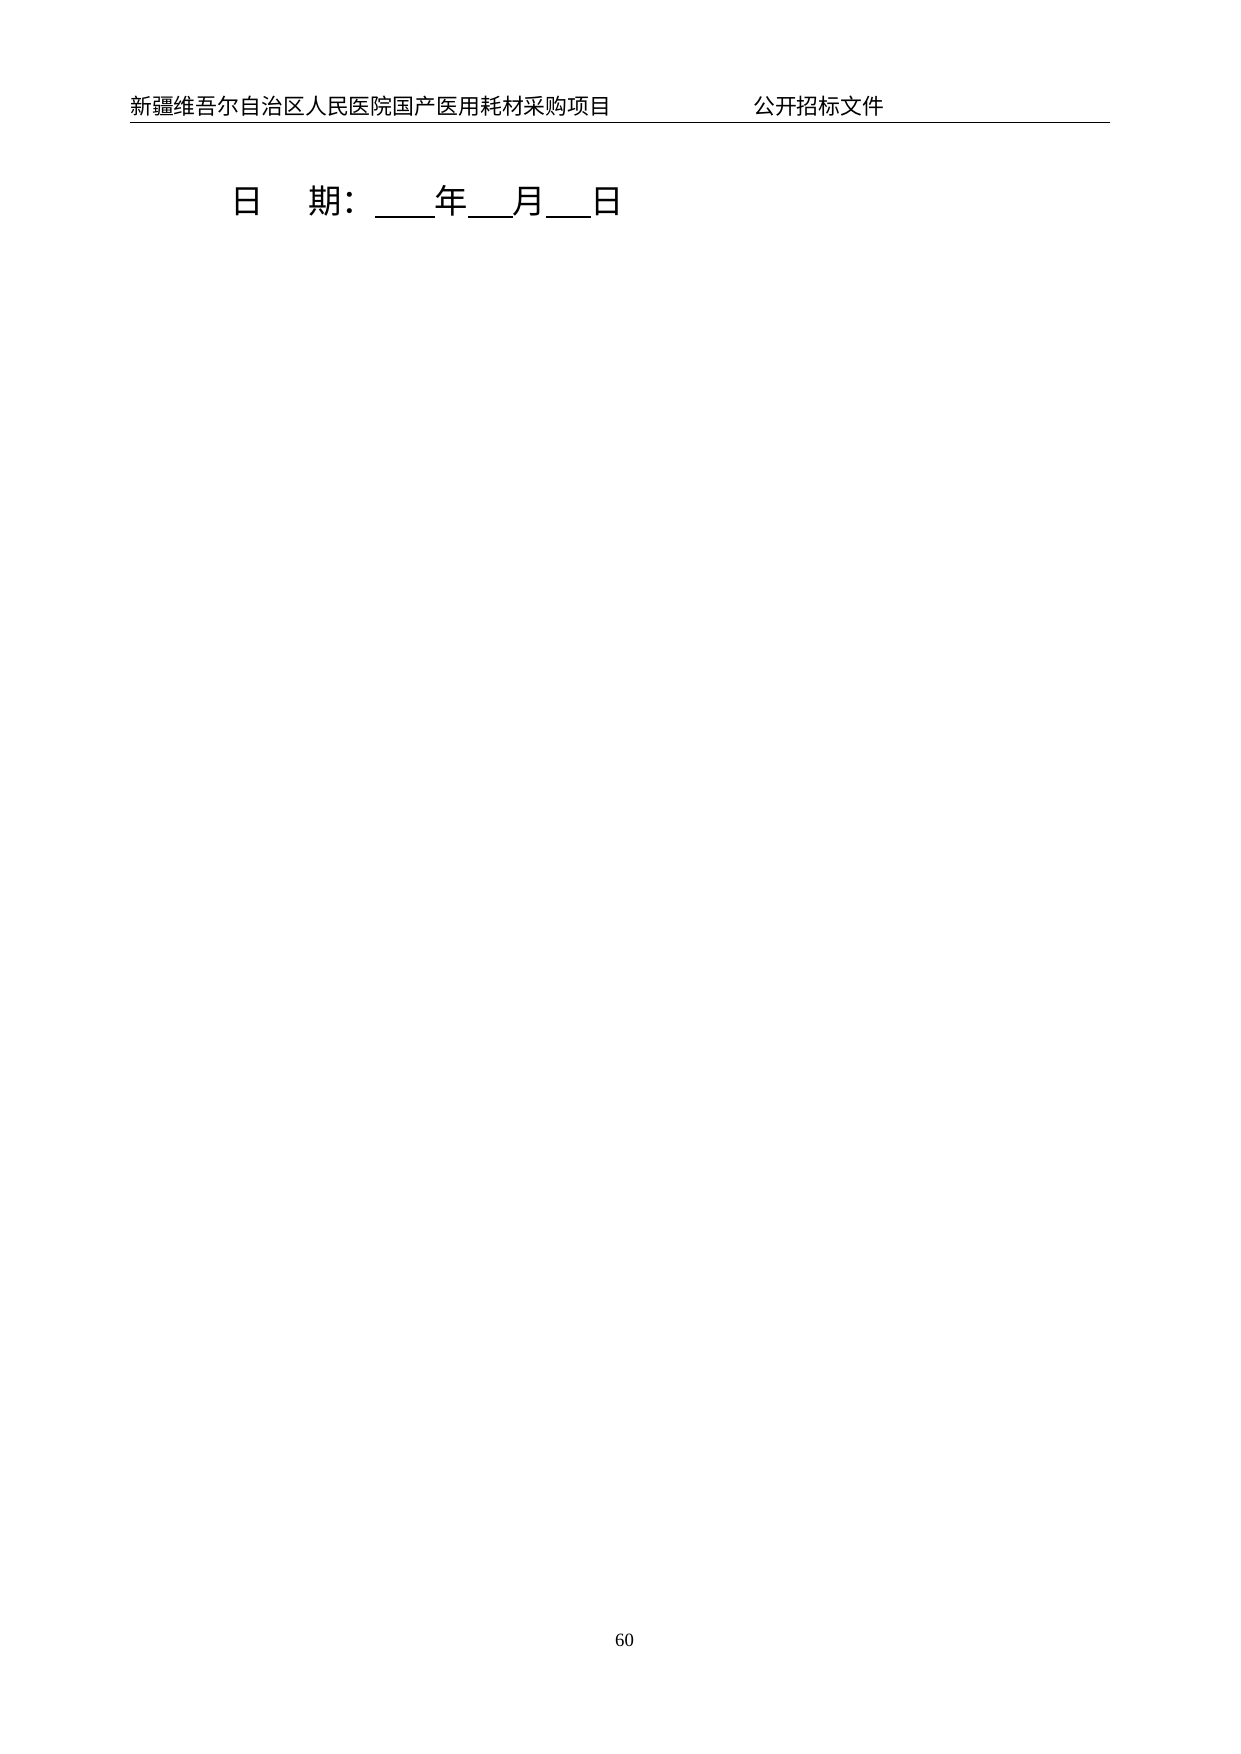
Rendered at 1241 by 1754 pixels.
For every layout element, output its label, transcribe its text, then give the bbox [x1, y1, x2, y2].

text 日 期： 年 月 日 [130, 166, 1110, 231]
